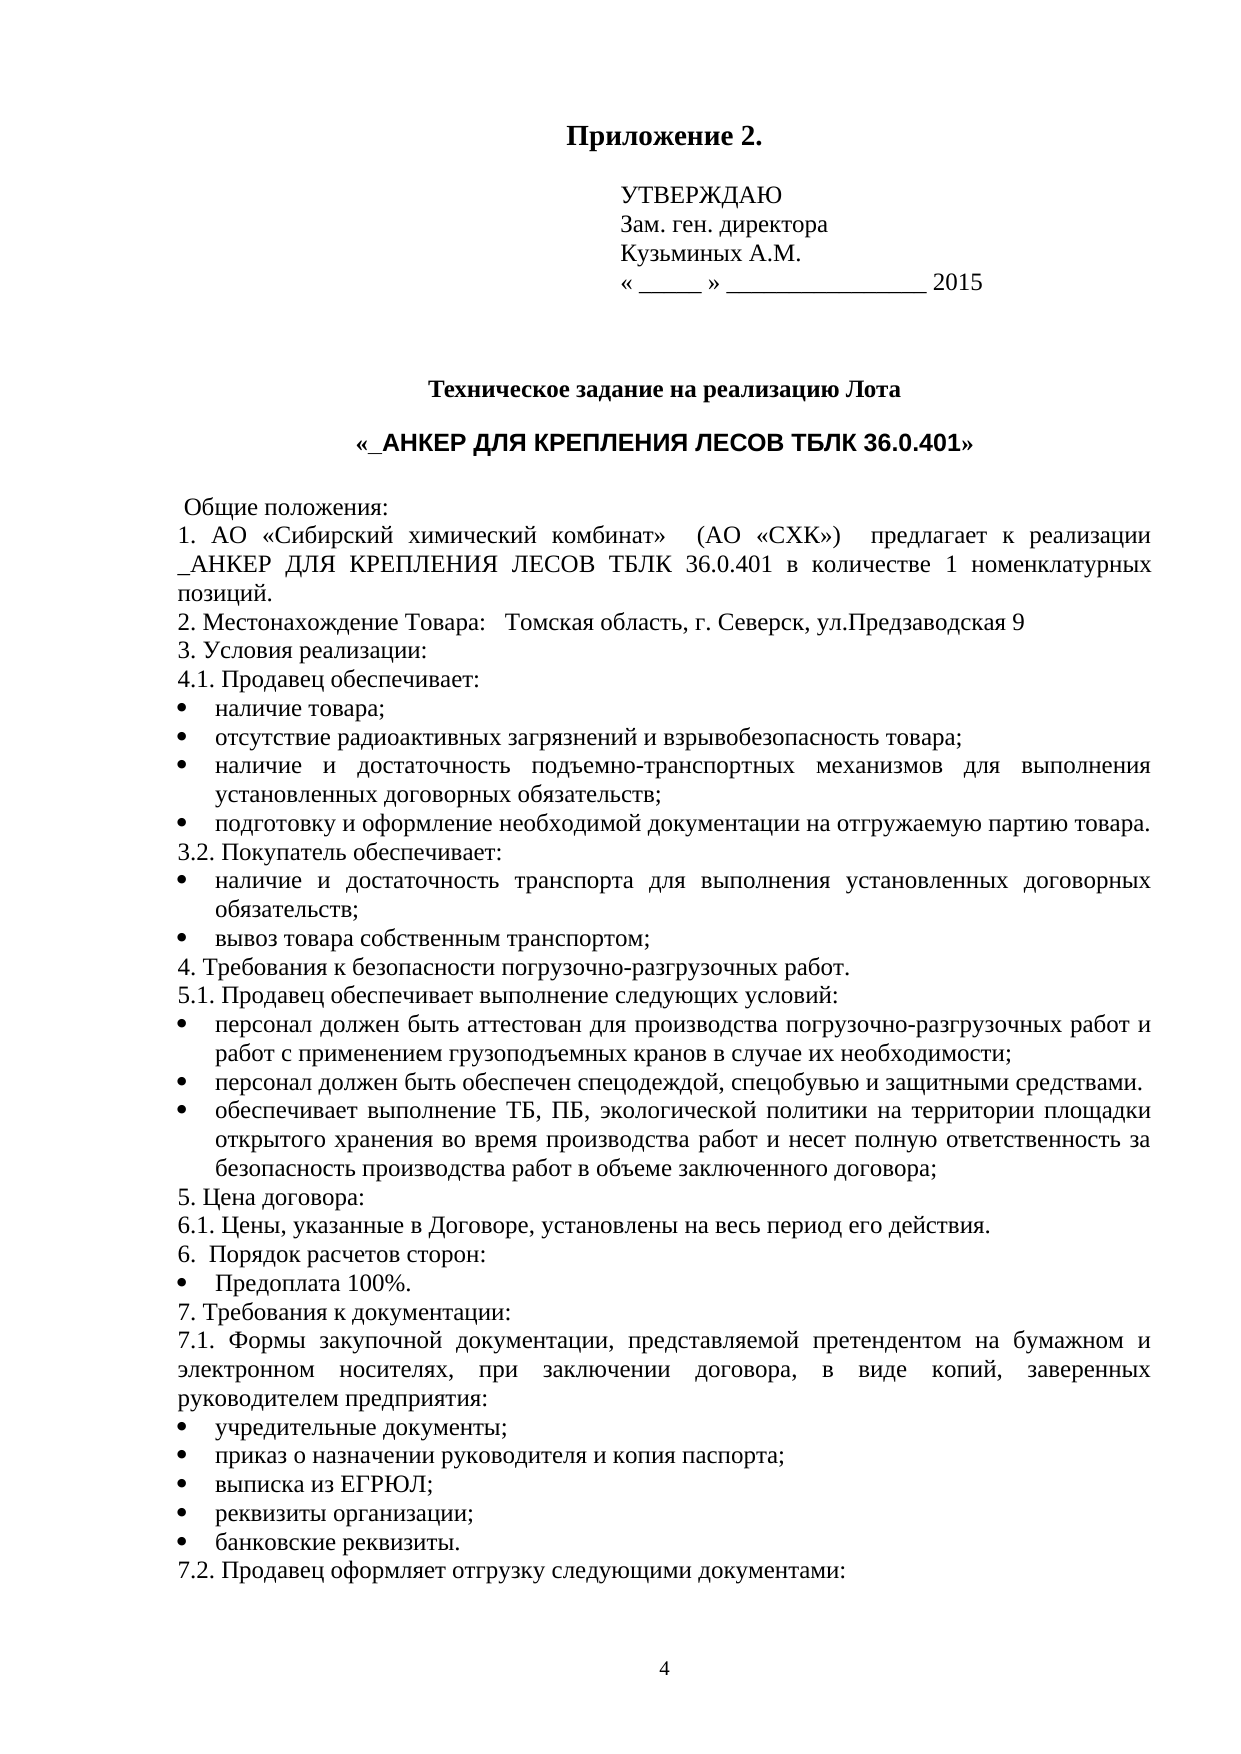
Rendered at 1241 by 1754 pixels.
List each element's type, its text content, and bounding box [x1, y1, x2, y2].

text 5. Цена договора: [177, 1182, 1152, 1211]
subtitle Техническое задание на реализацию Лота [177, 374, 1152, 403]
table_cell Кузьминых А.М. [609, 238, 1152, 267]
list подготовку и оформление необходимой документации на отгружаемую партию товара. [177, 808, 1152, 837]
list наличие и достаточность транспорта для выполнения установленных договорных обязательств; [177, 866, 1152, 923]
text 7. Требования к документации: [158, 1297, 1152, 1326]
text 5.1. Продавец обеспечивает выполнение следующих условий: [140, 981, 1152, 1009]
text Приложение 2. [177, 118, 1152, 152]
list выписка из ЕГРЮЛ; [177, 1469, 1152, 1498]
subtitle «_АНКЕР ДЛЯ КРЕПЛЕНИЯ ЛЕСОВ ТБЛК 36.0.401» [177, 428, 1152, 457]
list банковские реквизиты. [177, 1527, 1152, 1556]
list Предоплата 100%. [177, 1268, 1152, 1297]
list наличие товара; [177, 693, 1152, 722]
list учредительные документы; [177, 1412, 1152, 1441]
table_cell Зам. ген. директора [609, 209, 1152, 238]
table_cell « _____ » ________________ 2015 [609, 267, 1152, 295]
text 4. Требования к безопасности погрузочно-разгрузочных работ. [177, 952, 1152, 981]
text 3.2. Покупатель обеспечивает: [177, 837, 1152, 866]
text 7.2. Продавец оформляет отгрузку следующими документами: [177, 1556, 1152, 1584]
list наличие и достаточность подъемно-транспортных механизмов для выполнения установленных договорных обязательств; [177, 751, 1152, 808]
text 3. Условия реализации: [177, 636, 1152, 664]
list отсутствие радиоактивных загрязнений и взрывобезопасность товара; [177, 722, 1152, 751]
text Общие положения: [177, 492, 1152, 521]
list приказ о назначении руководителя и копия паспорта; [177, 1441, 1152, 1469]
list реквизиты организации; [177, 1498, 1152, 1527]
table_header УТВЕРЖДАЮ [609, 180, 1152, 209]
list персонал должен быть обеспечен спецодеждой, спецобувью и защитными средствами. [177, 1067, 1152, 1096]
list обеспечивает выполнение ТБ, ПБ, экологической политики на территории площадки открытого хранения во время производства работ и несет полную ответственность за безопасность производства работ в объеме заключенного договора; [177, 1096, 1152, 1182]
text 6.1. Цены, указанные в Договоре, установлены на весь период его действия. [177, 1211, 1152, 1239]
list персонал должен быть аттестован для производства погрузочно-разгрузочных работ и работ с применением грузоподъемных кранов в случае их необходимости; [177, 1009, 1152, 1067]
list вывоз товара собственным транспортом; [177, 923, 1152, 952]
text 1. АО «Сибирский химический комбинат» (АО «СХК») предлагает к реализации _АНКЕР ДЛЯ КРЕПЛЕНИЯ ЛЕСОВ ТБЛК 36.0.401 в количестве 1 номенклатурных позиций. [177, 521, 1152, 607]
text 6. Порядок расчетов сторон: [177, 1239, 1152, 1268]
text 2. Местонахождение Товара: Томская область, г. Северск, ул.Предзаводская 9 [177, 607, 1152, 636]
text 7.1. Формы закупочной документации, представляемой претендентом на бумажном и электронном носителях, при заключении договора, в виде копий, заверенных руководителем предприятия: [177, 1326, 1152, 1412]
text 4.1. Продавец обеспечивает: [177, 664, 1152, 693]
